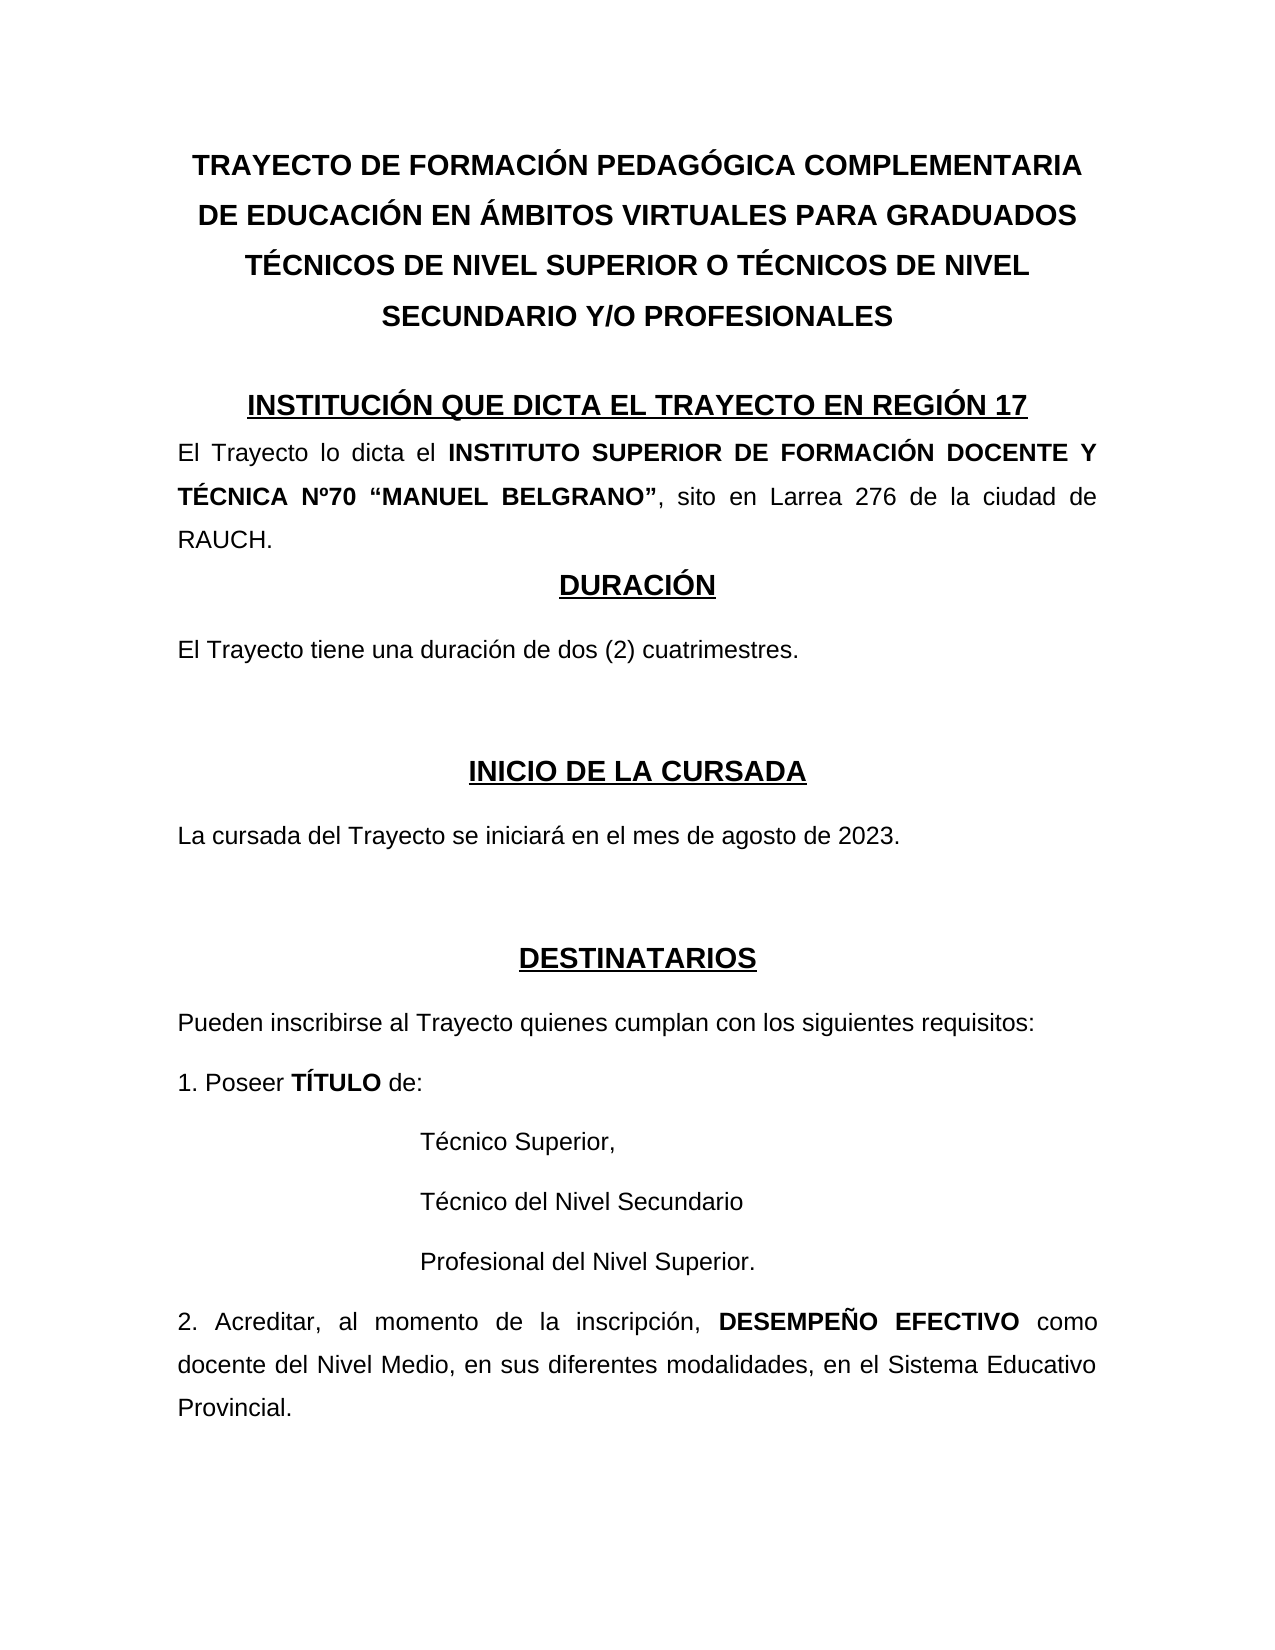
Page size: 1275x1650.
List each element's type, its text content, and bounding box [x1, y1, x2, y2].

text 2. Acreditar, al momento de la inscripción, DESEMPEÑO EFECTIVO como docente del Nivel Medio, en sus diferentes modalidades, en el Sistema Educativo Provincial. [177, 1307, 1098, 1464]
text Técnico Superior, [177, 1127, 1098, 1156]
text El Trayecto lo dicta el INSTITUTO SUPERIOR DE FORMACIÓN DOCENTE Y TÉCNICA Nº70 “MANUEL BELGRANO”, sito en Larrea 276 de la ciudad de RAUCH. [177, 438, 1098, 553]
text La cursada del Trayecto se iniciará en el mes de agosto de 2023. [177, 821, 1098, 850]
text INICIO DE LA CURSADA [177, 754, 1098, 788]
text DESTINATARIOS [177, 941, 1098, 974]
text Pueden inscribirse al Trayecto quienes cumplan con los siguientes requisitos: [177, 1008, 1098, 1037]
text Profesional del Nivel Superior. [177, 1247, 1098, 1276]
text 1. Poseer TÍTULO de: [177, 1068, 1098, 1096]
text TRAYECTO DE FORMACIÓN PEDAGÓGICA COMPLEMENTARIA DE EDUCACIÓN EN ÁMBITOS VIRTUALES PARA GRADUADOS TÉCNICOS DE NIVEL SUPERIOR O TÉCNICOS DE NIVEL SECUNDARIO Y/O PROFESIONALES [177, 148, 1098, 374]
text INSTITUCIÓN QUE DICTA EL TRAYECTO EN REGIÓN 17 [177, 388, 1098, 422]
text DURACIÓN [177, 568, 1098, 601]
text Técnico del Nivel Secundario [177, 1187, 1098, 1216]
text El Trayecto tiene una duración de dos (2) cuatrimestres. [177, 635, 1098, 663]
